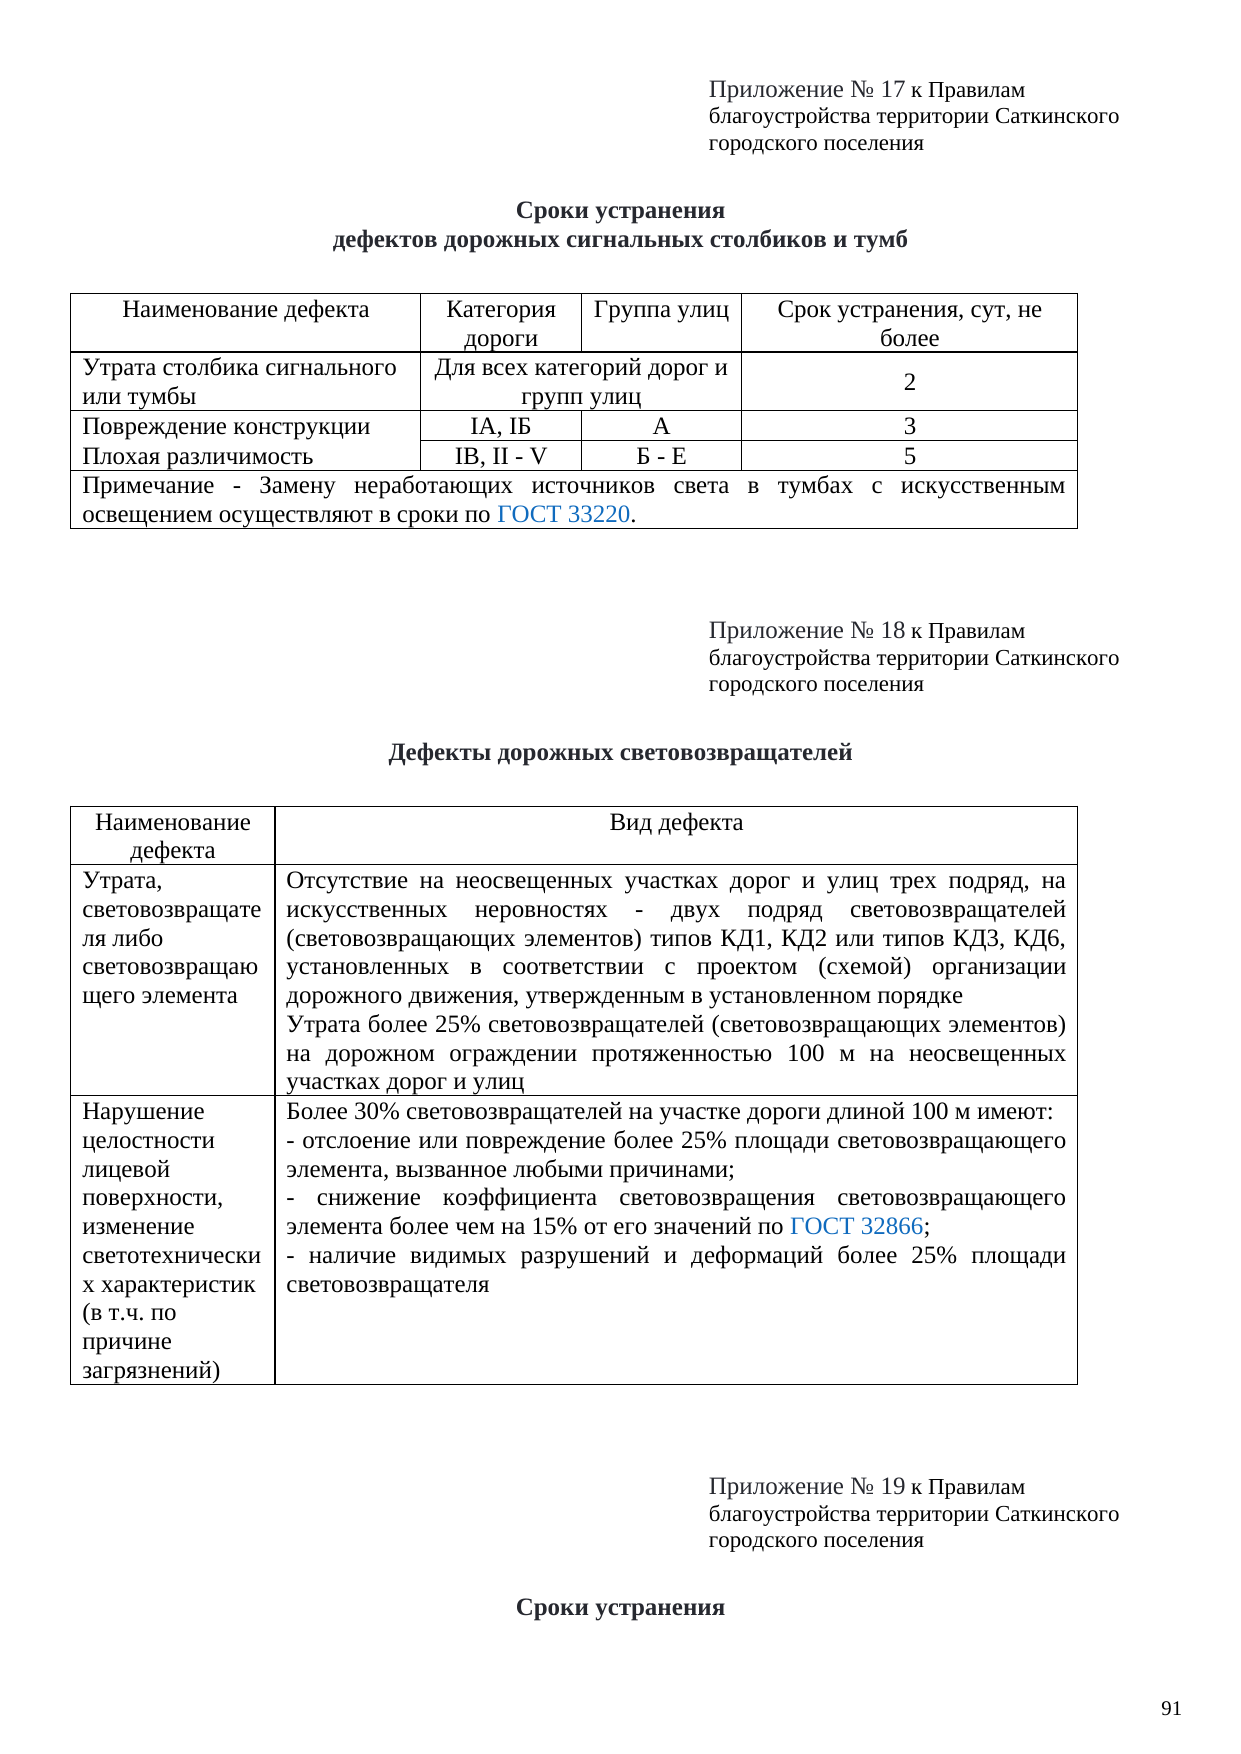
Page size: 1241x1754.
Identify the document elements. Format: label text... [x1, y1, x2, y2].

table_cell Более 30% световозвращателей на участке дороги длиной 100 м имеют: - отслоение или повреждение более 25% площади световозвращающего элемента, вызванное любыми причинами; - снижение коэффициента световозвращения световозвращающего элемента более чем на 15% от его значений по ГОСТ 32866; - наличие видимых разрушений и деформаций более 25% площади световозвращателя [276, 1096, 1077, 1384]
table_cell Утрата столбика сигнального или тумбы [71, 353, 420, 410]
table_header Категория дороги [421, 294, 581, 351]
table_header Срок устранения, сут, не более [742, 294, 1077, 351]
table_cell Повреждение конструкции [71, 411, 420, 440]
table_cell Отсутствие на неосвещенных участках дорог и улиц трех подряд, на искусственных неровностях - двух подряд световозвращателей (световозвращающих элементов) типов КД1, КД2 или типов КД3, КД6, установленных в соответствии с проектом (схемой) организации дорожного движения, утвержденным в установленном порядке Утрата более 25% световозвращателей (световозвращающих элементов) на дорожном ограждении протяженностью 100 м на неосвещенных участках дорог и улиц [276, 865, 1077, 1095]
table_cell IА, IБ [421, 411, 581, 440]
table_cell Плохая различимость [71, 440, 420, 469]
table_cell IВ, II - V [421, 441, 581, 469]
table_header Группа улиц [582, 294, 741, 351]
table_cell Для всех категорий дорог и групп улиц [421, 353, 741, 410]
table_cell Утрата, световозвращателя либо световозвращающего элемента [71, 865, 274, 1095]
table_header Вид дефекта [276, 807, 1077, 864]
text Приложение № 17 к Правилам благоустройства территории Саткинского городского поселения [709, 74, 1182, 155]
table_cell 2 [742, 353, 1077, 410]
table_cell А [582, 411, 741, 440]
table_header Наименование дефекта [71, 294, 420, 351]
table_cell Б - Е [582, 441, 741, 469]
text Дефекты дорожных световозвращателей [59, 737, 1182, 766]
table_cell Примечание - Замену неработающих источников света в тумбах с искусственным освещением осуществляют в сроки по ГОСТ 33220. [71, 471, 1077, 528]
text Приложение № 18 к Правилам благоустройства территории Саткинского городского поселения [709, 615, 1182, 697]
table_cell 3 [742, 411, 1077, 440]
table_cell Нарушение целостности лицевой поверхности, изменение светотехнических характеристик (в т.ч. по причине загрязнений) [71, 1096, 274, 1384]
text Приложение № 19 к Правилам благоустройства территории Саткинского городского поселения [709, 1471, 1182, 1552]
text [59, 1592, 1182, 1621]
text Сроки устранения дефектов дорожных сигнальных столбиков и тумб [59, 195, 1182, 253]
table_cell 5 [742, 441, 1077, 469]
table_header Наименование дефекта [71, 807, 274, 864]
